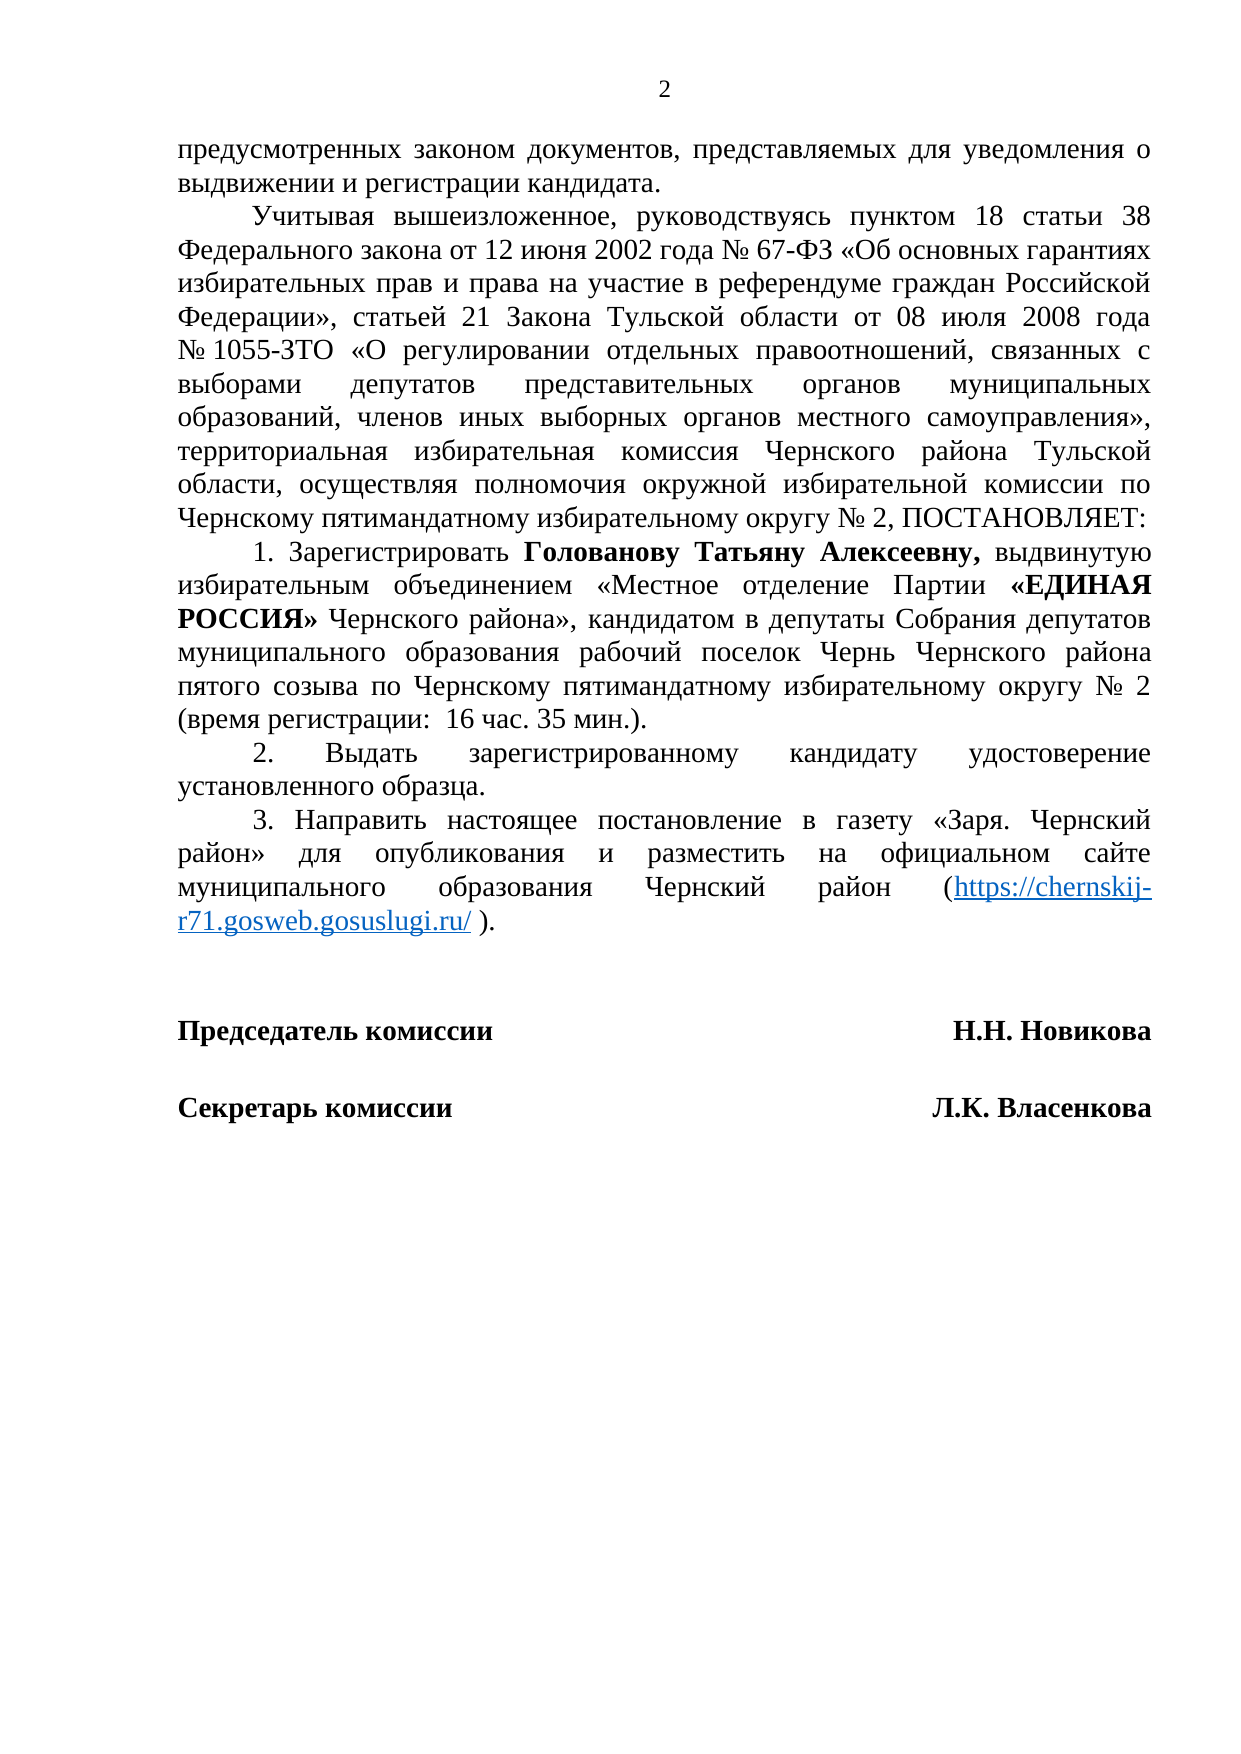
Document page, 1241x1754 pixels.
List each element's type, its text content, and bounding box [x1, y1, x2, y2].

table_cell Секретарь комиссии [166, 1051, 777, 1167]
text 1. Зарегистрировать Голованову Татьяну Алексеевну, выдвинутую избирательным объединением «Местное отделение Партии «ЕДИНАЯ РОССИЯ» Чернского района», кандидатом в депутаты Собрания депутатов муниципального образования рабочий поселок Чернь Чернского района пятого созыва по Чернскому пятимандатному избирательному округу № 2 (время регистрации: 16 час. 35 мин.). [177, 534, 1152, 735]
text 3. Направить настоящее постановление в газету «Заря. Чернский район» для опубликования и разместить на официальном сайте муниципального образования Чернский район (https://chernskij-r71.gosweb.gosuslugi.ru/ ). [177, 802, 1152, 936]
table_header Н.Н. Новикова [777, 1013, 1163, 1051]
text Учитывая вышеизложенное, руководствуясь пунктом 18 статьи 38 Федерального закона от 12 июня 2002 года № 67-ФЗ «Об основных гарантиях избирательных прав и права на участие в референдуме граждан Российской Федерации», статьей 21 Закона Тульской области от 08 июля 2008 года № 1055-ЗТО «О регулировании отдельных правоотношений, связанных с выборами депутатов представительных органов муниципальных образований, членов иных выборных органов местного самоуправления», территориальная избирательная комиссия Чернского района Тульской области, осуществляя полномочия окружной избирательной комиссии по Чернскому пятимандатному избирательному округу № 2, ПОСТАНОВЛЯЕТ: [177, 198, 1152, 534]
table_cell Л.К. Власенкова [777, 1051, 1163, 1167]
text 2. Выдать зарегистрированному кандидату удостоверение установленного образца. [177, 735, 1152, 802]
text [177, 131, 1152, 198]
table_header Председатель комиссии [166, 1013, 777, 1051]
